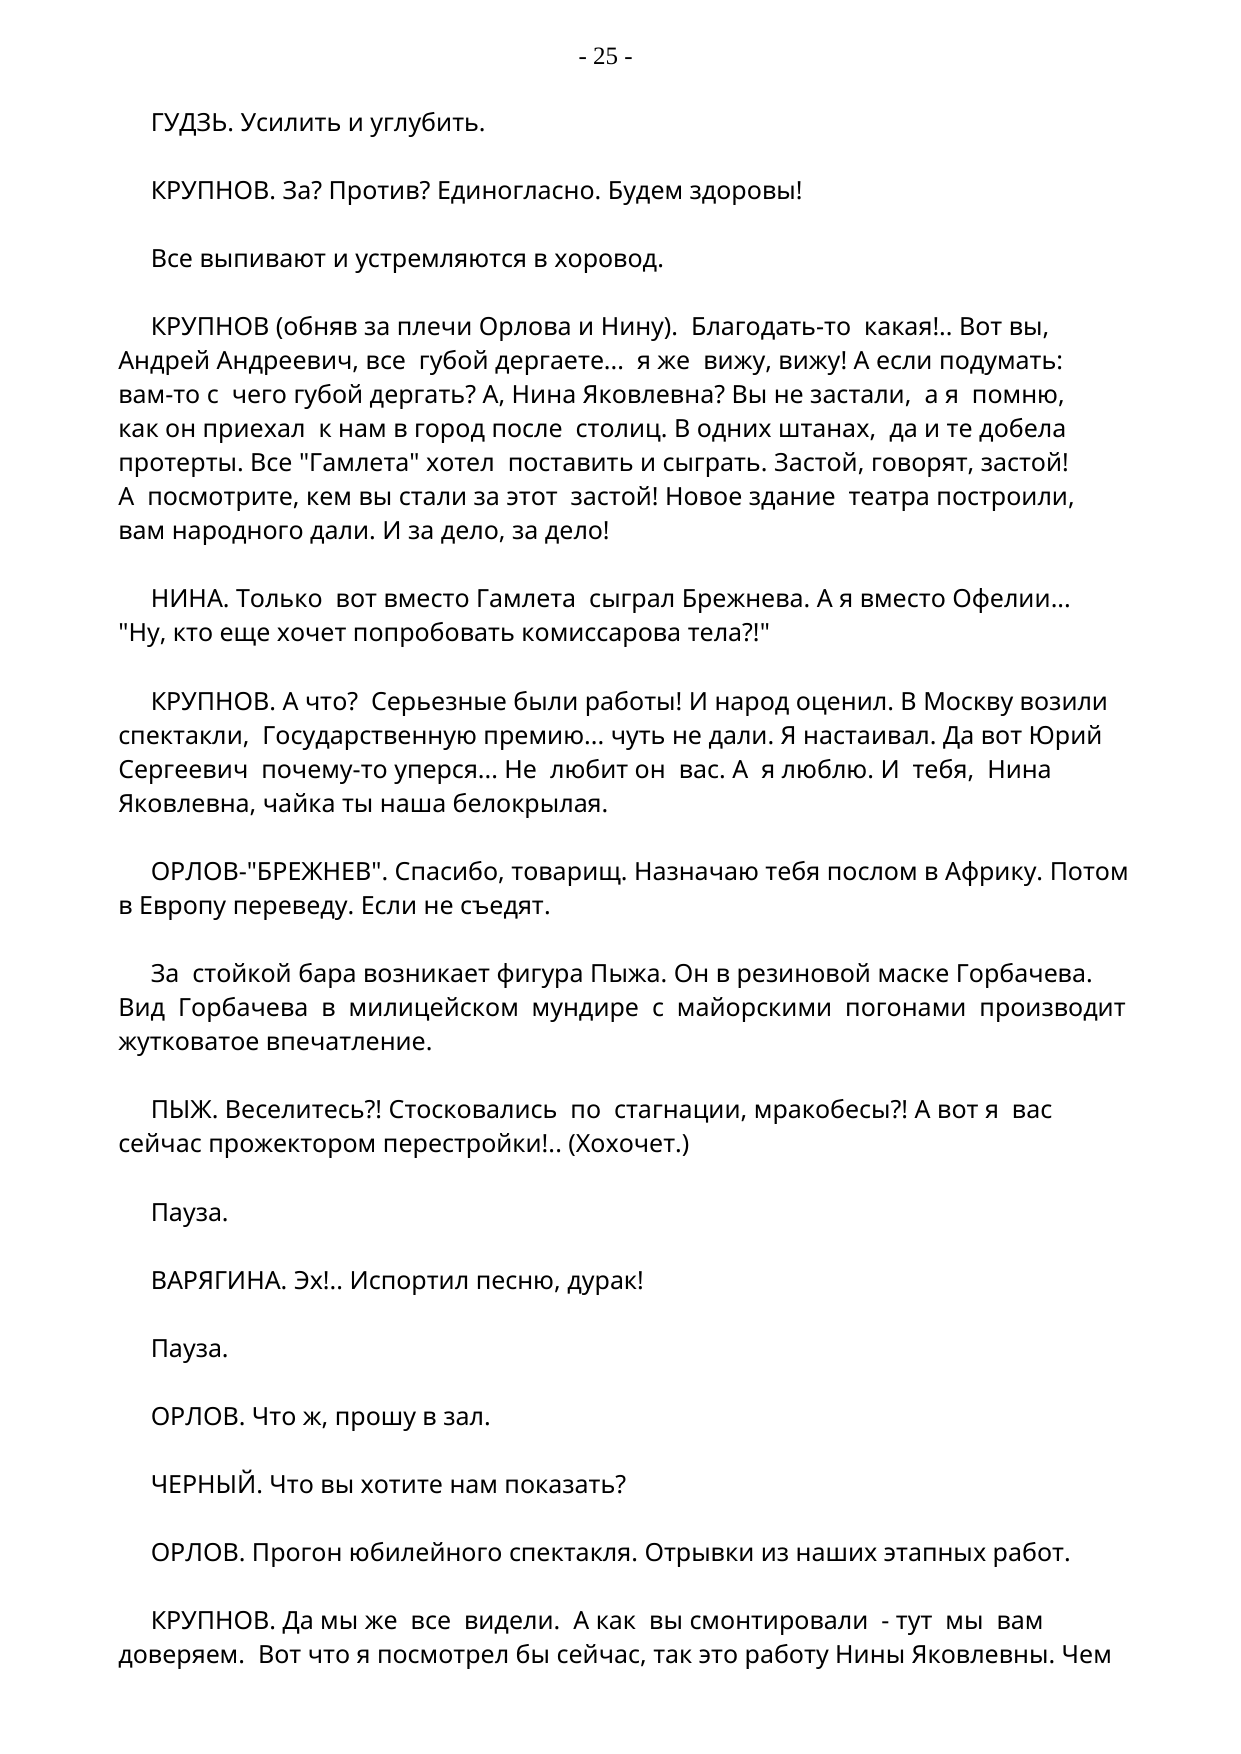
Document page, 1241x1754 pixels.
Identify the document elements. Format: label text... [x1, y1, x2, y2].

text А посмотрите, кем вы стали за этот застой! Новое здание театра построили, [118, 479, 1240, 513]
text протерты. Все "Гамлета" хотел поставить и сыграть. Застой, говорят, застой! [118, 445, 1240, 479]
text Сергеевич почему-то уперся... Не любит он вас. А я люблю. И тебя, Нина [118, 751, 1240, 785]
text жутковатое впечатление. [118, 1024, 1240, 1058]
text как он приехал к нам в город после столиц. В одних штанах, да и те добела [118, 411, 1240, 445]
text ОРЛОВ. Что ж, прошу в зал. [118, 1398, 1240, 1433]
text "Ну, кто еще хочет попробовать комиссарова тела?!" [118, 615, 1240, 649]
text вам-то с чего губой дергать? А, Нина Яковлевна? Вы не застали, а я помню, [118, 377, 1240, 411]
text КРУПНОВ. За? Против? Единогласно. Будем здоровы! [118, 172, 1240, 206]
text КРУПНОВ. Да мы же все видели. А как вы смонтировали - тут мы вам [118, 1603, 1240, 1637]
text НИНА. Только вот вместо Гамлета сыграл Брежнева. А я вместо Офелии... [118, 581, 1240, 615]
text ЧЕРНЫЙ. Что вы хотите нам показать? [118, 1467, 1240, 1501]
text сейчас прожектором перестройки!.. (Хохочет.) [118, 1126, 1240, 1160]
text вам народного дали. И за дело, за дело! [118, 513, 1240, 547]
text ВАРЯГИНА. Эх!.. Испортил песню, дурак! [118, 1262, 1240, 1296]
text спектакли, Государственную премию... чуть не дали. Я настаивал. Да вот Юрий [118, 717, 1240, 751]
text ГУДЗЬ. Усилить и углубить. [118, 104, 1240, 138]
text доверяем. Вот что я посмотрел бы сейчас, так это работу Нины Яковлевны. Чем [118, 1637, 1240, 1671]
text За стойкой бара возникает фигура Пыжа. Он в резиновой маске Горбачева. [118, 956, 1240, 990]
text КРУПНОВ. А что? Серьезные были работы! И народ оценил. В Москву возили [118, 683, 1240, 717]
text ОРЛОВ-"БРЕЖНЕВ". Спасибо, товарищ. Назначаю тебя послом в Африку. Потом [118, 853, 1240, 888]
text Все выпивают и устремляются в хоровод. [118, 240, 1240, 274]
text Пауза. [118, 1330, 1240, 1364]
text в Европу переведу. Если не съедят. [118, 888, 1240, 922]
text ОРЛОВ. Прогон юбилейного спектакля. Отрывки из наших этапных работ. [118, 1535, 1240, 1569]
text Вид Горбачева в милицейском мундире с майорскими погонами производит [118, 990, 1240, 1024]
text Яковлевна, чайка ты наша белокрылая. [118, 785, 1240, 819]
text КРУПНОВ (обняв за плечи Орлова и Нину). Благодать-то какая!.. Вот вы, [118, 308, 1240, 343]
text Пауза. [118, 1194, 1240, 1228]
text ПЫЖ. Веселитесь?! Стосковались по стагнации, мракобесы?! А вот я вас [118, 1092, 1240, 1126]
text Андрей Андреевич, все губой дергаете... я же вижу, вижу! А если подумать: [118, 343, 1240, 377]
